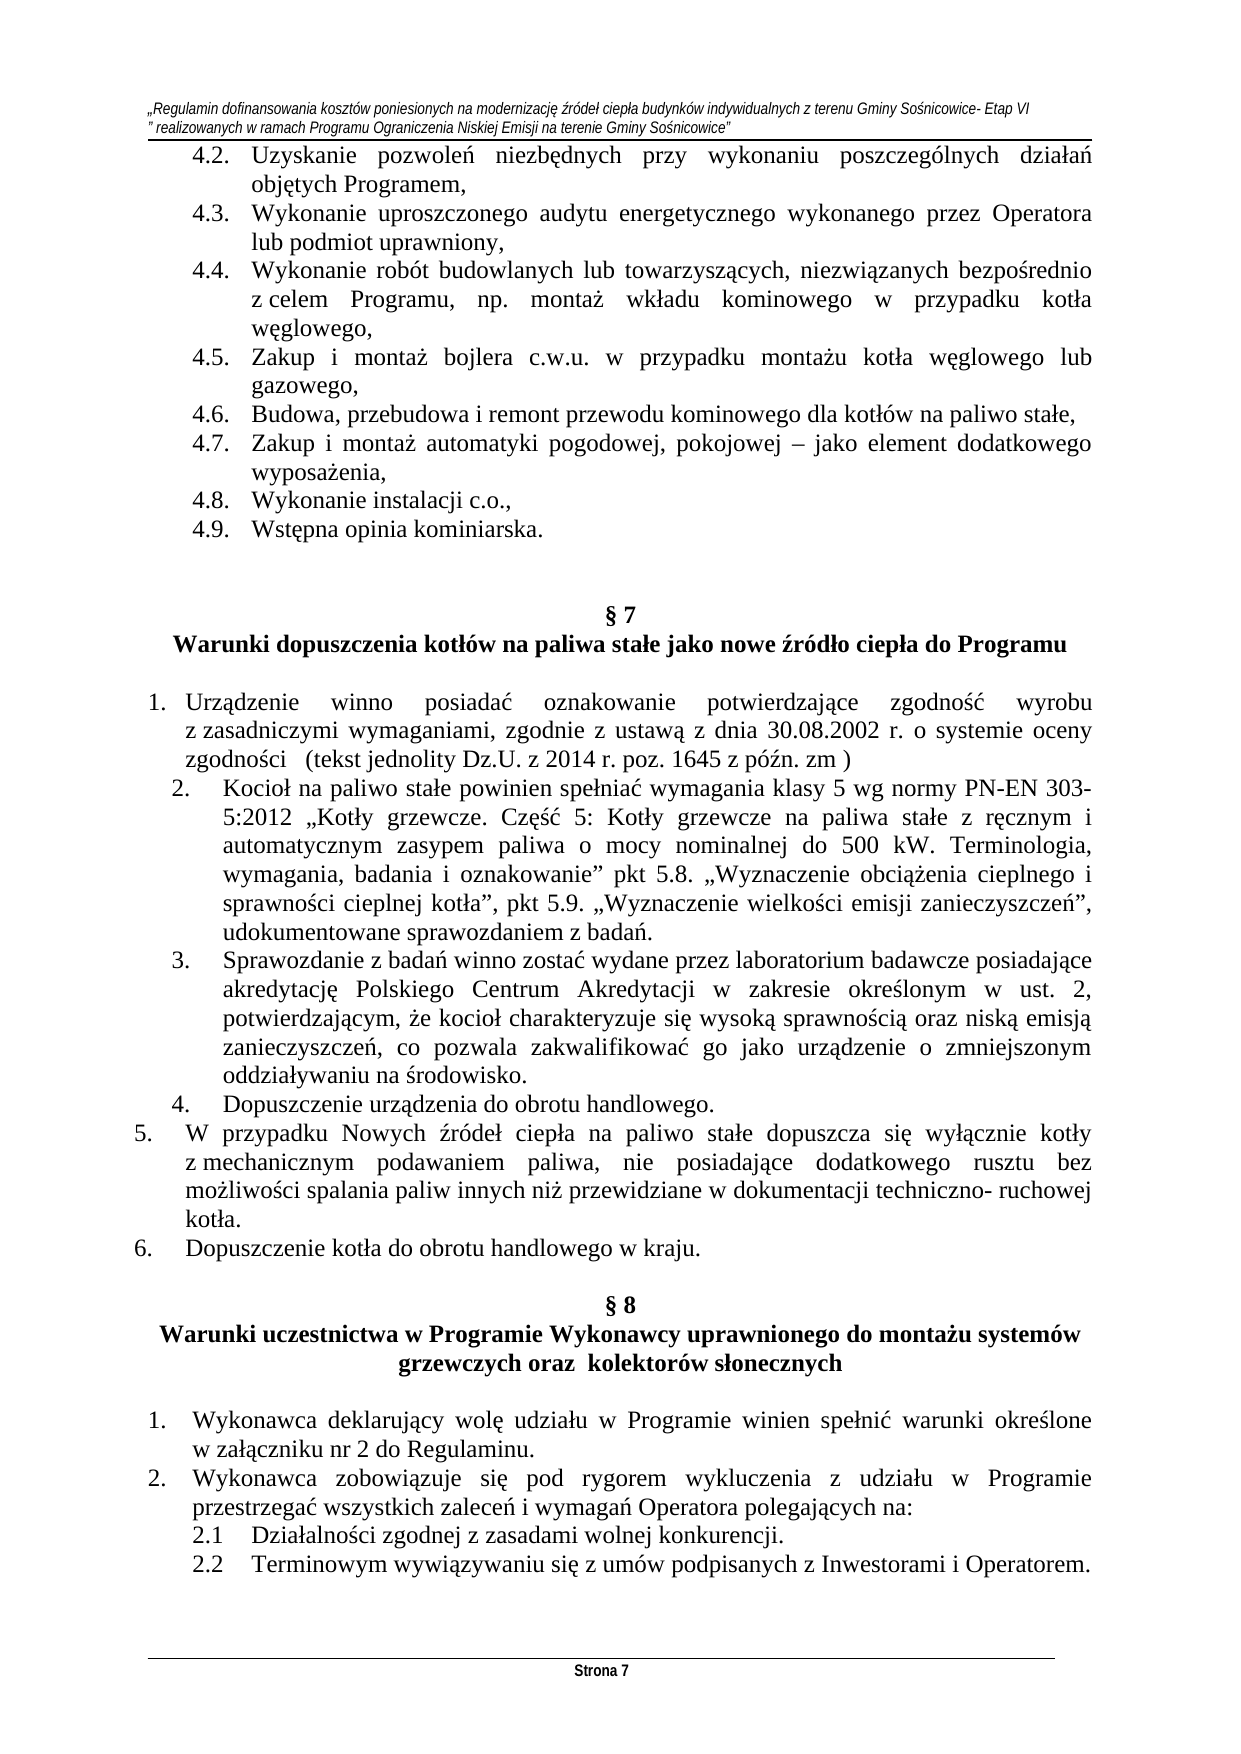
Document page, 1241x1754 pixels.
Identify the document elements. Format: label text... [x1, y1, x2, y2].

text 4.5. Zakup i montaż bojlera c.w.u. w przypadku montażu kotła węglowego lub gazowego, [192, 342, 1092, 399]
text Warunki dopuszczenia kotłów na paliwa stałe jako nowe źródło ciepła do Programu [148, 629, 1092, 658]
list W przypadku Nowych źródeł ciepła na paliwo stałe dopuszcza się wyłącznie kotły z mechanicznym podawaniem paliwa, nie posiadające dodatkowego rusztu bez możliwości spalania paliw innych niż przewidziane w dokumentacji techniczno- ruchowej kotła. [134, 1118, 1092, 1233]
text Warunki uczestnictwa w Programie Wykonawcy uprawnionego do montażu systemów grzewczych oraz kolektorów słonecznych [148, 1319, 1092, 1377]
text 4.6. Budowa, przebudowa i remont przewodu kominowego dla kotłów na paliwo stałe, [192, 399, 1092, 428]
list Działalności zgodnej z zasadami wolnej konkurencji. [192, 1521, 1092, 1549]
text 4.2. Uzyskanie pozwoleń niezbędnych przy wykonaniu poszczególnych działań objętych Programem, [192, 141, 1092, 198]
text § 8 [148, 1291, 1092, 1319]
list Sprawozdanie z badań winno zostać wydane przez laboratorium badawcze posiadające akredytację Polskiego Centrum Akredytacji w zakresie określonym w ust. 2, potwierdzającym, że kocioł charakteryzuje się wysoką sprawnością oraz niską emisją zanieczyszczeń, co pozwala zakwalifikować go jako urządzenie o zmniejszonym oddziaływaniu na środowisko. [171, 946, 1092, 1089]
text 4.7. Zakup i montaż automatyki pogodowej, pokojowej – jako element dodatkowego wyposażenia, [192, 428, 1092, 486]
list Kocioł na paliwo stałe powinien spełniać wymagania klasy 5 wg normy PN-EN 303-5:2012 „Kotły grzewcze. Część 5: Kotły grzewcze na paliwa stałe z ręcznym i automatycznym zasypem paliwa o mocy nominalnej do 500 kW. Terminologia, wymagania, badania i oznakowanie” pkt 5.8. „Wyznaczenie obciążenia cieplnego i sprawności cieplnej kotła”, pkt 5.9. „Wyznaczenie wielkości emisji zanieczyszczeń”, udokumentowane sprawozdaniem z badań. [171, 773, 1092, 946]
text § 7 [148, 601, 1092, 629]
text 4.4. Wykonanie robót budowlanych lub towarzyszących, niezwiązanych bezpośrednio z celem Programu, np. montaż wkładu kominowego w przypadku kotła węglowego, [192, 256, 1092, 342]
text 1. Urządzenie winno posiadać oznakowanie potwierdzające zgodność wyrobu z zasadniczymi wymaganiami, zgodnie z ustawą z dnia 30.08.2002 r. o systemie oceny zgodności (tekst jednolity Dz.U. z 2014 r. poz. 1645 z późn. zm ) [148, 687, 1092, 773]
text 4.3. Wykonanie uproszczonego audytu energetycznego wykonanego przez Operatora lub podmiot uprawniony, [192, 198, 1092, 256]
list Dopuszczenie urządzenia do obrotu handlowego. [171, 1089, 1092, 1118]
list Dopuszczenie kotła do obrotu handlowego w kraju. [134, 1233, 1092, 1262]
list Wykonawca deklarujący wolę udziału w Programie winien spełnić warunki określone w załączniku nr 2 do Regulaminu. [148, 1406, 1092, 1463]
list Terminowym wywiązywaniu się z umów podpisanych z Inwestorami i Operatorem. [192, 1549, 1092, 1578]
text 4.8. Wykonanie instalacji c.o., [192, 486, 1092, 514]
list Wykonawca zobowiązuje się pod rygorem wykluczenia z udziału w Programie przestrzegać wszystkich zaleceń i wymagań Operatora polegających na: [148, 1463, 1092, 1521]
text 4.9. Wstępna opinia kominiarska. [192, 514, 1092, 543]
